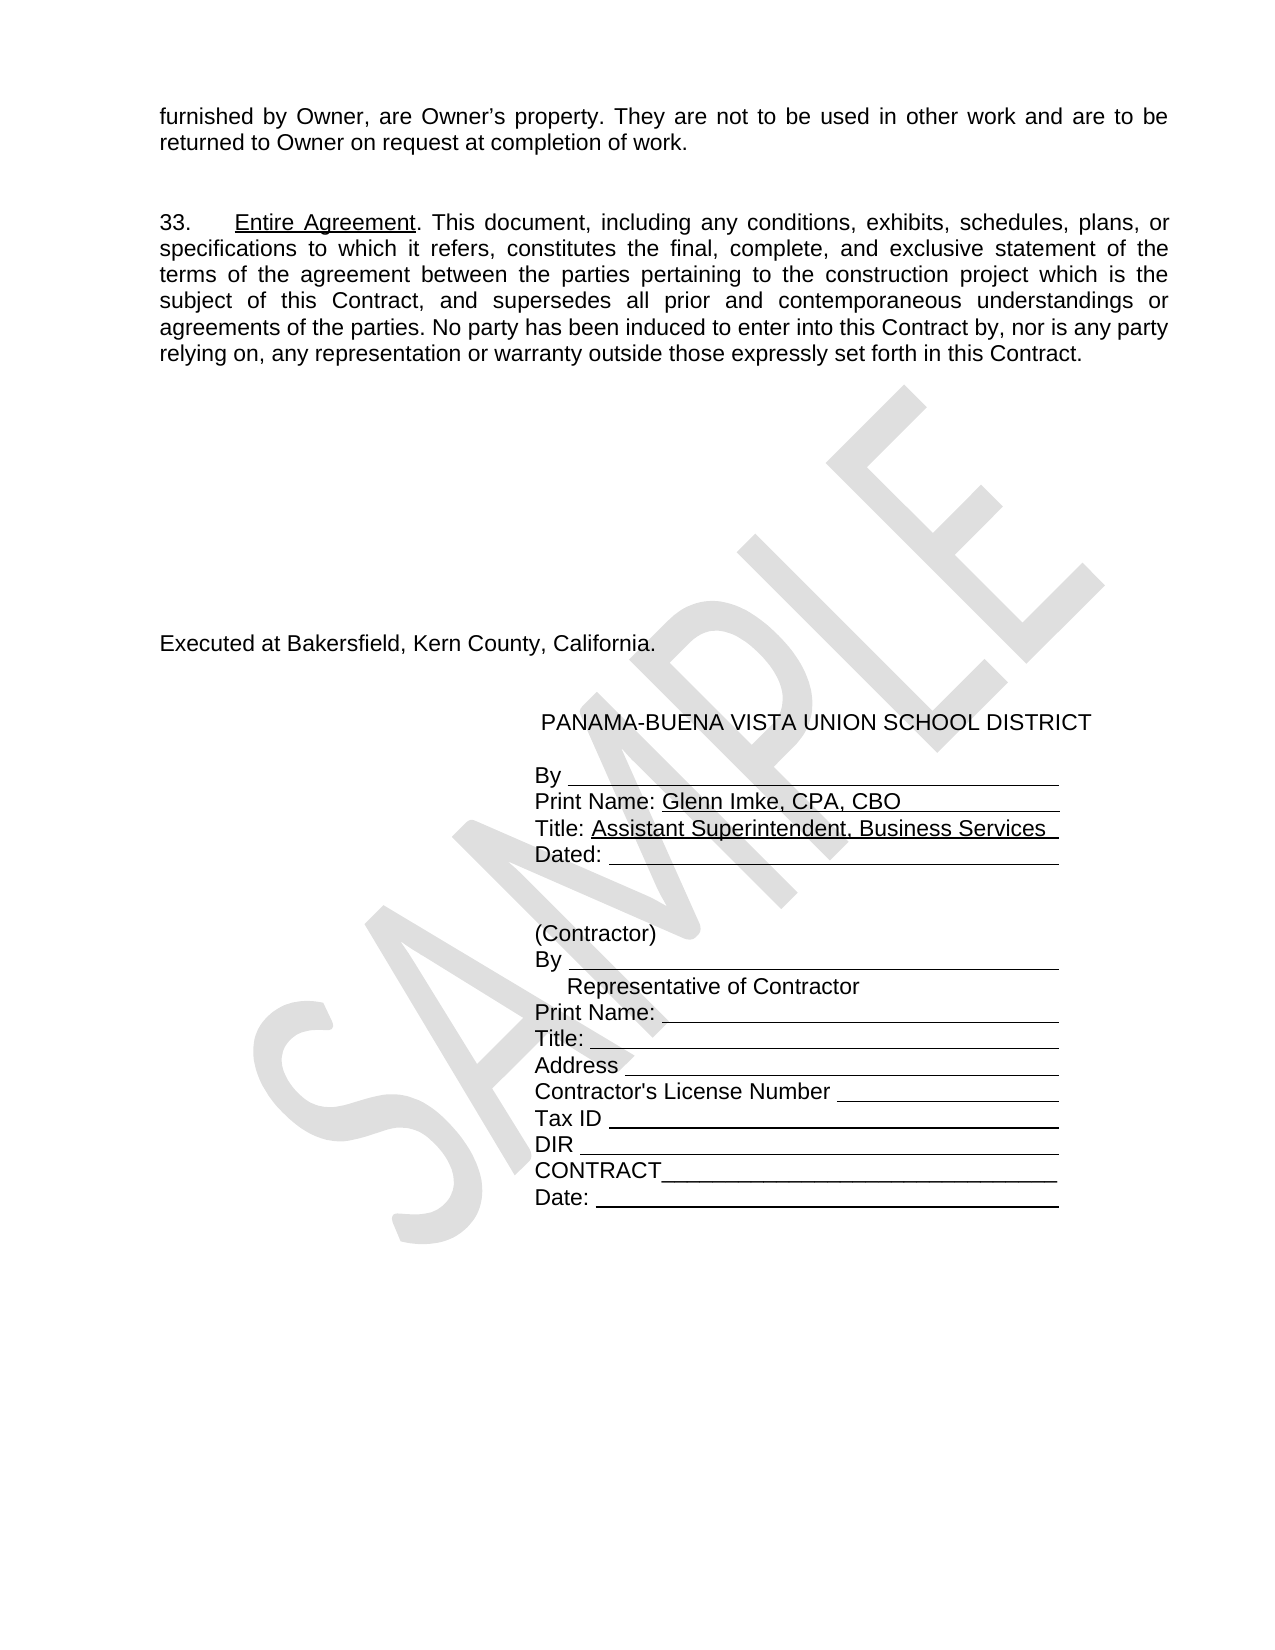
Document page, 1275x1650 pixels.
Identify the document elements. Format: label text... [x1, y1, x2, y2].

text Dated: [459, 841, 1170, 867]
text Date: [459, 1183, 1170, 1210]
text Print Name: [459, 999, 1170, 1025]
text Representative of Contractor [159, 973, 1170, 999]
text Title: Assistant Superintendent, Business Services [159, 814, 1170, 841]
text DIR [459, 1131, 1170, 1157]
text Tax ID [459, 1104, 1170, 1131]
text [159, 103, 1170, 156]
text PANAMA-BUENA VISTA UNION SCHOOL DISTRICT [159, 709, 1170, 736]
text By [159, 946, 1170, 973]
text Executed at Bakersfield, Kern County, California. [159, 630, 1170, 656]
text Contractor's License Number [459, 1078, 1170, 1104]
text Title: [459, 1025, 1170, 1052]
text 33. Entire Agreement. This document, including any conditions, exhibits, schedules, plans, or specifications to which it refers, constitutes the final, complete, and exclusive statement of the terms of the agreement between the parties pertaining to the construction project which is the subject of this Contract, and supersedes all prior and contemporaneous understandings or agreements of the parties. No party has been induced to enter into this Contract by, nor is any party relying on, any representation or warranty outside those expressly set forth in this Contract. [159, 208, 1170, 367]
text CONTRACT_______________________________ [459, 1157, 1170, 1183]
text Address [459, 1052, 1170, 1078]
text By [459, 762, 1170, 788]
text Print Name: Glenn Imke, CPA, CBO [459, 788, 1170, 814]
text (Contractor) [159, 920, 1170, 946]
